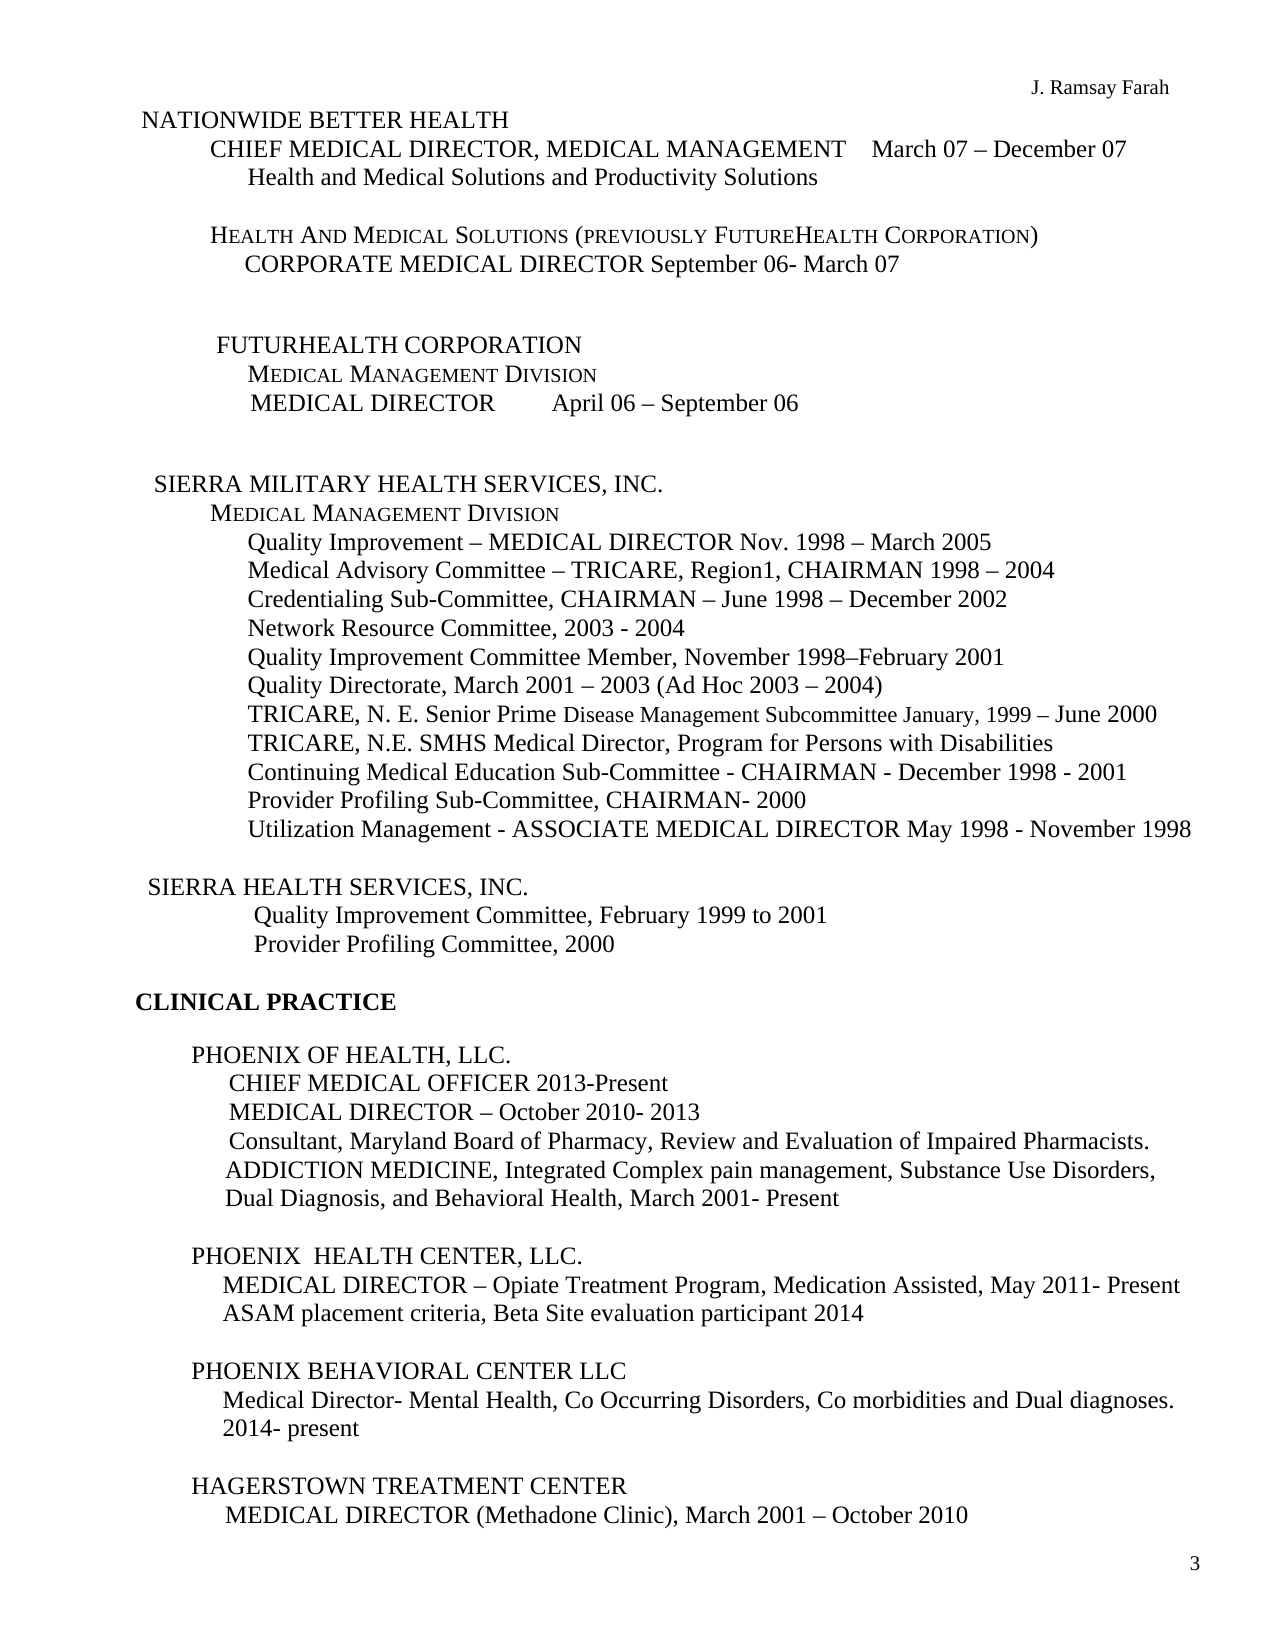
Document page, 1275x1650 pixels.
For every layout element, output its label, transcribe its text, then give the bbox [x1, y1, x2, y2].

text CHIEF MEDICAL OFFICER 2013-Present [135, 1068, 1200, 1097]
text Health and Medical Solutions and Productivity Solutions [135, 162, 1200, 191]
text Quality Directorate, March 2001 – 2003 (Ad Hoc 2003 – 2004) [195, 671, 1200, 699]
text CHIEF MEDICAL DIRECTOR, MEDICAL MANAGEMENT March 07 – December 07 [135, 134, 1200, 162]
text NATIONWIDE BETTER HEALTH [135, 105, 1200, 134]
text CORPORATE MEDICAL DIRECTOR September 06- March 07 [135, 249, 1200, 277]
text Continuing Medical Education Sub-Committee - CHAIRMAN - December 1998 - 2001 [247, 757, 1200, 786]
text MEDICAL DIRECTOR – Opiate Treatment Program, Medication Assisted, May 2011- Present [135, 1270, 1200, 1298]
text Health And Medical Solutions (previously FutureHealth Corporation) [135, 220, 1200, 249]
text ASAM placement criteria, Beta Site evaluation participant 2014 [135, 1298, 1200, 1327]
text PHOENIX BEHAVIORAL CENTER LLC [135, 1356, 1200, 1385]
text ADDICTION MEDICINE, Integrated Complex pain management, Substance Use Disorders, Dual Diagnosis, and Behavioral Health, March 2001- Present [225, 1155, 1200, 1212]
text Provider Profiling Committee, 2000 [135, 929, 1200, 958]
text Quality Improvement Committee Member, November 1998–February 2001 [172, 642, 1200, 671]
text Quality Improvement – MEDICAL DIRECTOR Nov. 1998 – March 2005 [195, 527, 1200, 556]
text Quality Improvement Committee, February 1999 to 2001 [135, 901, 1200, 929]
text 2014- present [135, 1413, 1200, 1442]
text SIERRA HEALTH SERVICES, INC. [135, 872, 1200, 901]
text MEDICAL DIRECTOR (Methadone Clinic), March 2001 – October 2010 [180, 1500, 1200, 1528]
text Credentialing Sub-Committee, CHAIRMAN – June 1998 – December 2002 [172, 584, 1200, 613]
text TRICARE, N.E. SMHS Medical Director, Program for Persons with Disabilities [195, 728, 1200, 757]
text FUTURHEALTH CORPORATION [135, 330, 1200, 359]
text Network Resource Committee, 2003 - 2004 [172, 613, 1200, 642]
text PHOENIX OF HEALTH, LLC. [135, 1040, 1200, 1068]
text HAGERSTOWN TREATMENT CENTER [135, 1471, 1200, 1500]
text Medical Management Division [135, 498, 1200, 527]
text TRICARE, N. E. Senior Prime Disease Management Subcommittee January, 1999 – June 2000 [195, 699, 1200, 728]
text MEDICAL DIRECTOR – October 2010- 2013 [135, 1097, 1200, 1126]
text Medical Management Division [135, 359, 1200, 388]
text SIERRA MILITARY HEALTH SERVICES, INC. [135, 469, 1200, 498]
text Medical Director- Mental Health, Co Occurring Disorders, Co morbidities and Dual diagnoses. [135, 1385, 1200, 1413]
text CLINICAL PRACTICE [135, 987, 1200, 1016]
subtitle Medical Advisory Committee – TRICARE, Region1, CHAIRMAN 1998 – 2004 [172, 556, 1200, 584]
text Utilization Management - ASSOCIATE MEDICAL DIRECTOR May 1998 - November 1998 [247, 814, 1200, 872]
text Consultant, Maryland Board of Pharmacy, Review and Evaluation of Impaired Pharmacists. [135, 1126, 1200, 1155]
text Provider Profiling Sub-Committee, CHAIRMAN- 2000 [247, 786, 1200, 814]
text PHOENIX HEALTH CENTER, LLC. [135, 1241, 1200, 1270]
text MEDICAL DIRECTOR April 06 – September 06 [135, 388, 1200, 417]
